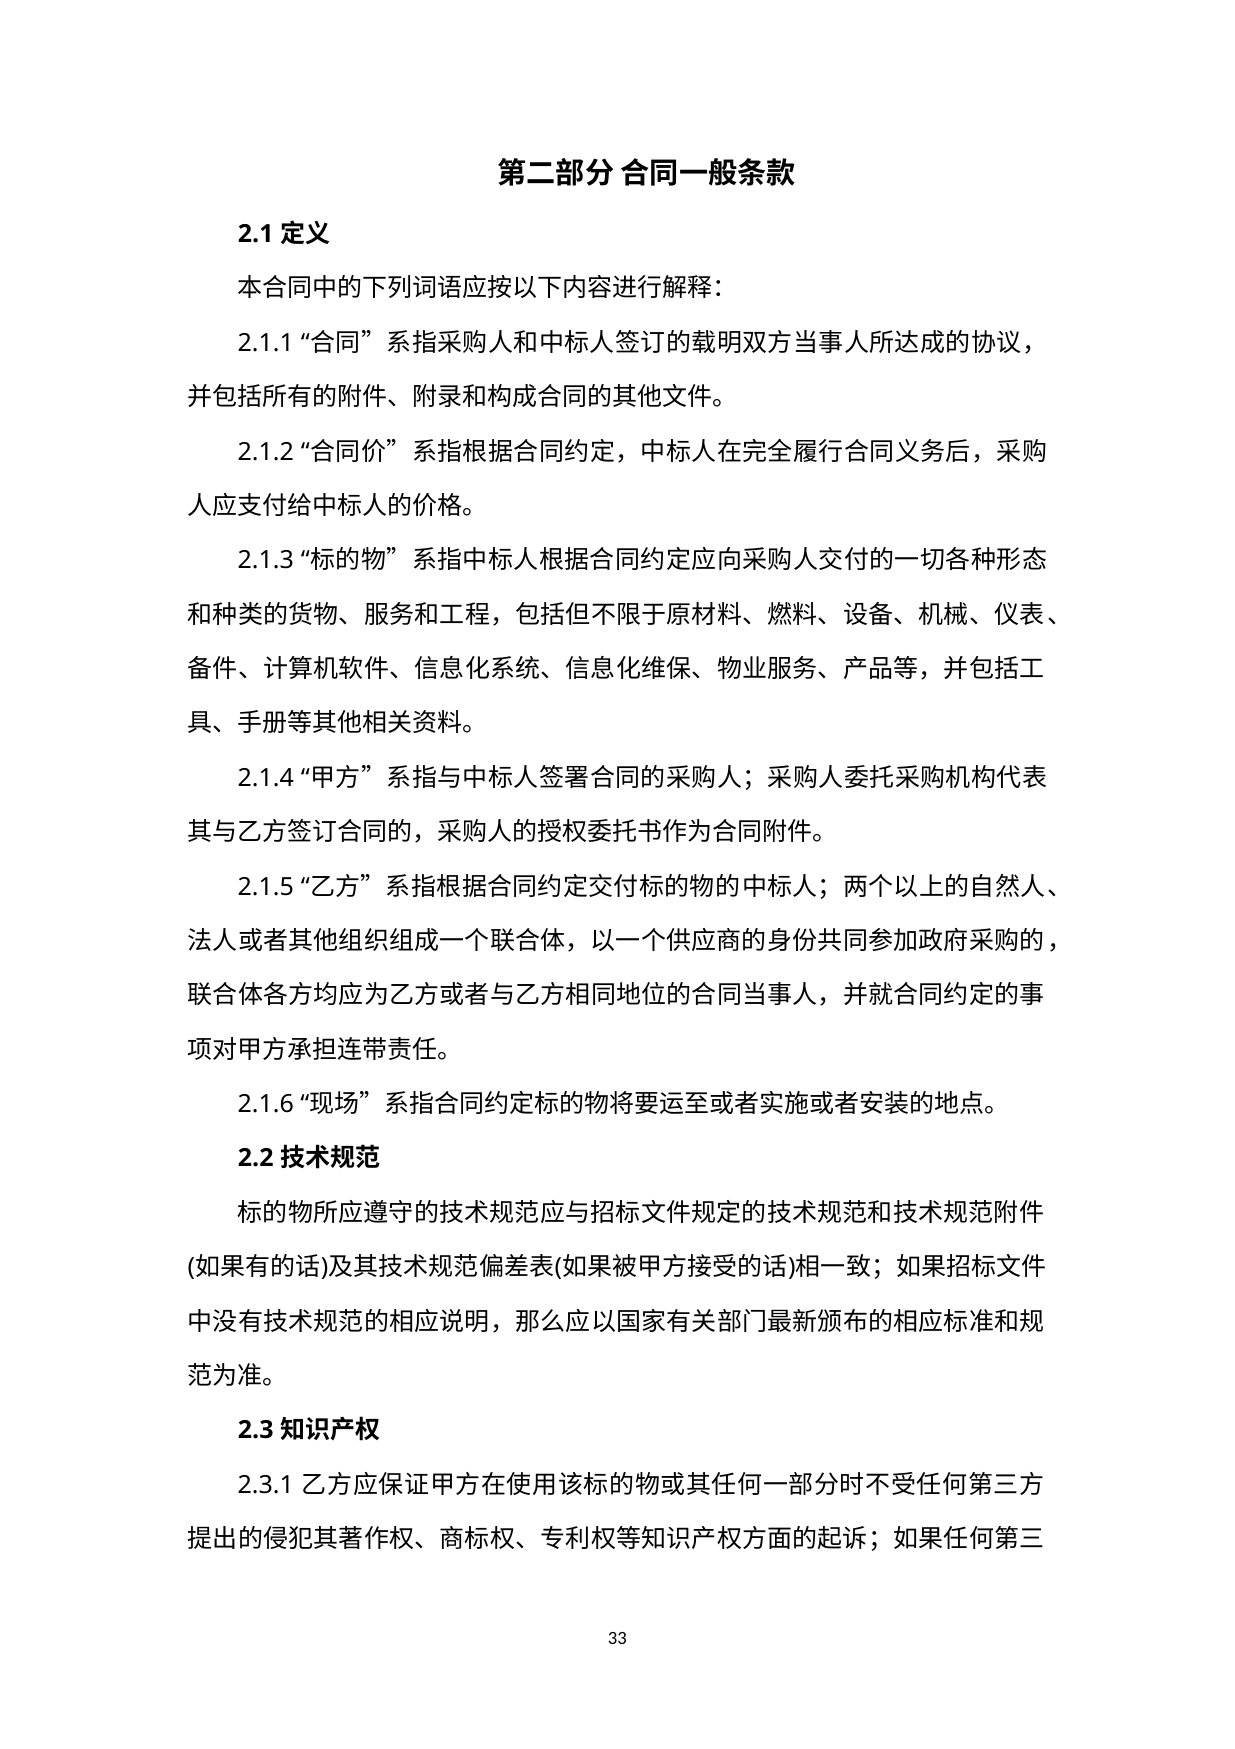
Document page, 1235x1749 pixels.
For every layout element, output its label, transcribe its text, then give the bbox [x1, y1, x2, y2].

text 2.1.1 “合同”系指采购人和中标人签订的载明双方当事人所达成的协议，并包括所有的附件、附录和构成合同的其他文件。 [187, 322, 1047, 413]
subtitle 第二部分 合同一般条款 [187, 150, 1047, 192]
text 标的物所应遵守的技术规范应与招标文件规定的技术规范和技术规范附件(如果有的话)及其技术规范偏差表(如果被甲方接受的话)相一致；如果招标文件中没有技术规范的相应说明，那么应以国家有关部门最新颁布的相应标准和规范为准。 [187, 1192, 1047, 1392]
text 2.1.4 “甲方”系指与中标人签署合同的采购人；采购人委托采购机构代表其与乙方签订合同的，采购人的授权委托书作为合同附件。 [187, 757, 1047, 848]
text 2.1.5 “乙方”系指根据合同约定交付标的物的中标人；两个以上的自然人、法人或者其他组织组成一个联合体，以一个供应商的身份共同参加政府采购的，联合体各方均应为乙方或者与乙方相同地位的合同当事人，并就合同约定的事项对甲方承担连带责任。 [187, 866, 1047, 1065]
text 2.1 定义 [187, 213, 1047, 250]
text 2.1.3 “标的物”系指中标人根据合同约定应向采购人交付的一切各种形态和种类的货物、服务和工程，包括但不限于原材料、燃料、设备、机械、仪表、备件、计算机软件、信息化系统、信息化维保、物业服务、产品等，并包括工具、手册等其他相关资料。 [187, 540, 1047, 739]
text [187, 1464, 1047, 1555]
text 2.3 知识产权 [187, 1410, 1047, 1446]
text 2.2 技术规范 [187, 1138, 1047, 1174]
text 2.1.6 “现场”系指合同约定标的物将要运至或者实施或者安装的地点。 [187, 1083, 1047, 1120]
text 本合同中的下列词语应按以下内容进行解释： [187, 268, 1047, 304]
text 2.1.2 “合同价”系指根据合同约定，中标人在完全履行合同义务后，采购人应支付给中标人的价格。 [187, 431, 1047, 522]
